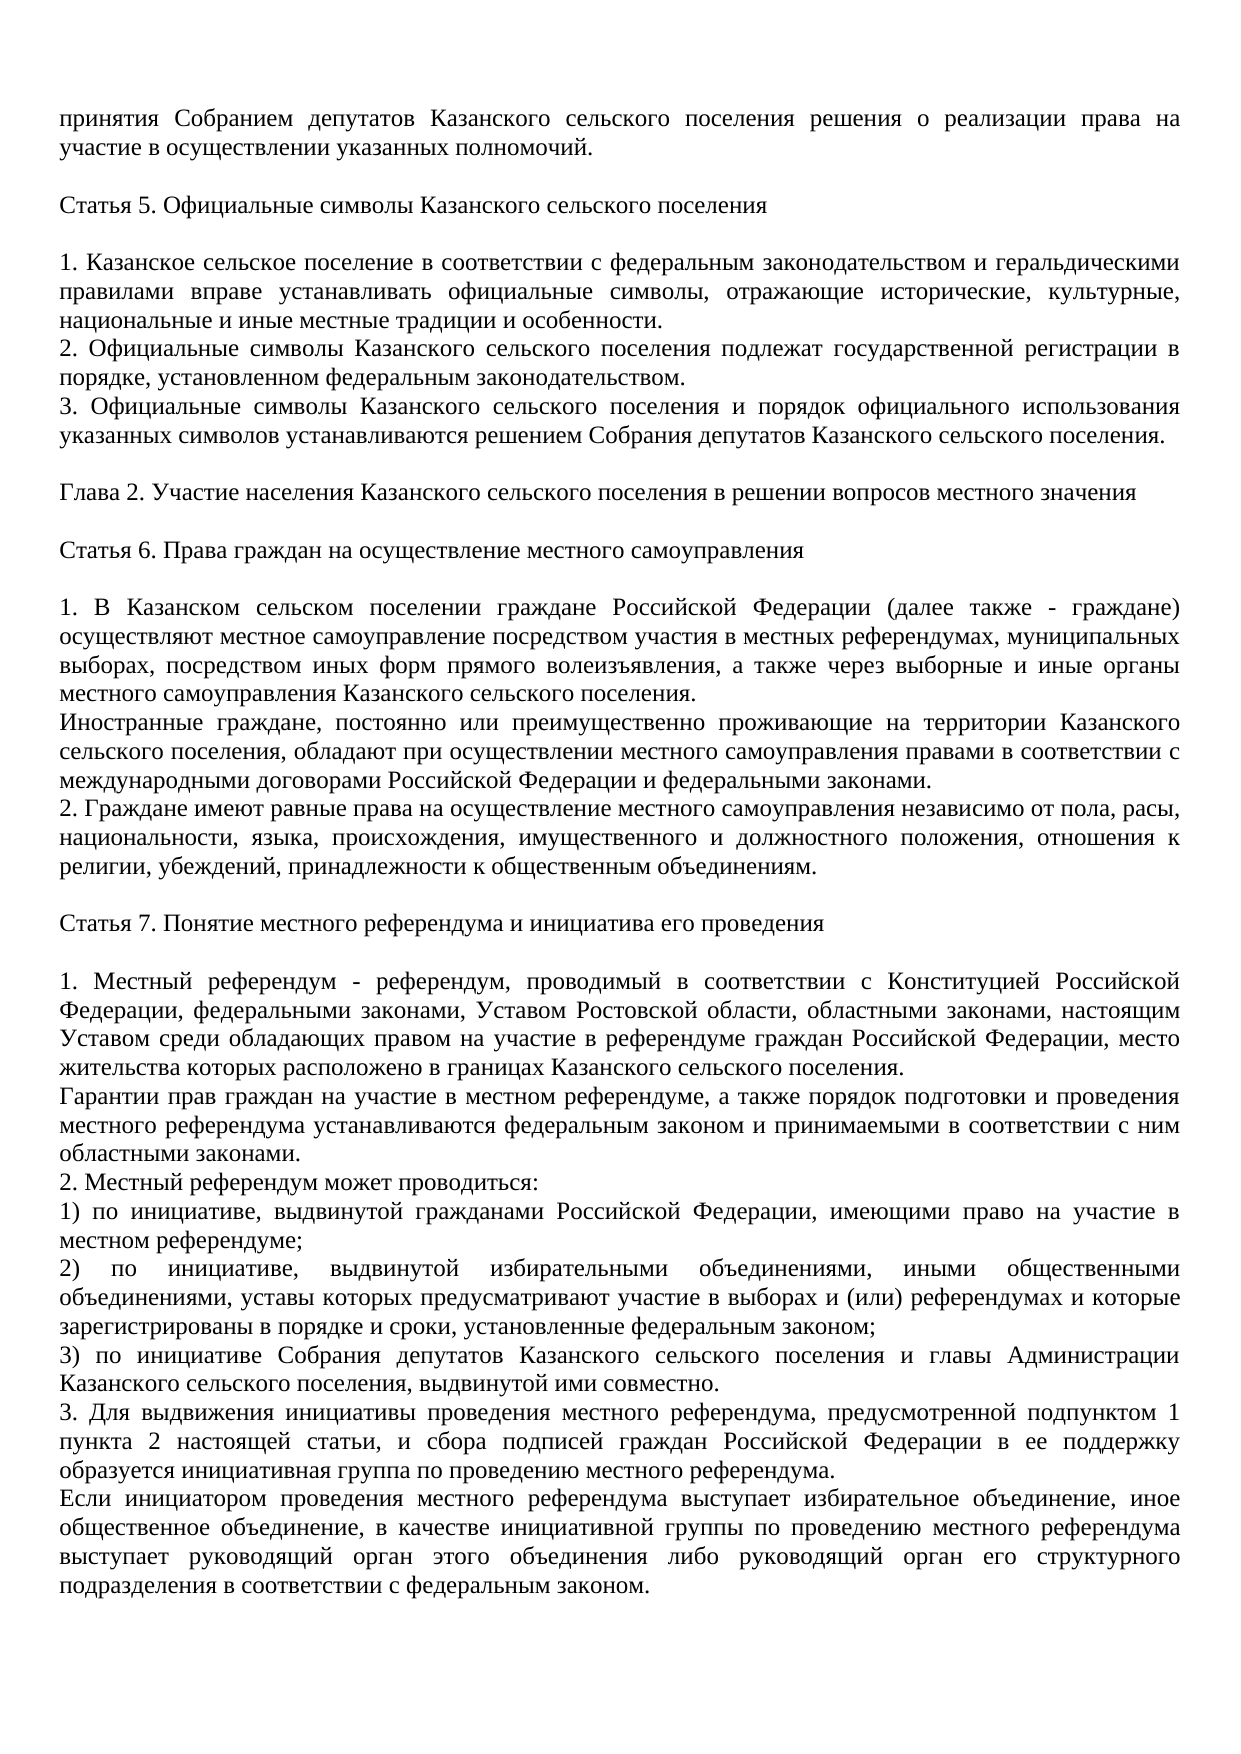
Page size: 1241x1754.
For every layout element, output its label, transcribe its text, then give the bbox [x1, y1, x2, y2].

text 1) по инициативе, выдвинутой гражданами Российской Федерации, имеющими право на участие в местном референдуме; [59, 1196, 1181, 1253]
text 2. Местный референдум может проводиться: [59, 1167, 1181, 1196]
text 2) по инициативе, выдвинутой избирательными объединениями, иными общественными объединениями, уставы которых предусматривают участие в выборах и (или) референдумах и которые зарегистрированы в порядке и сроки, установленные федеральным законом; [59, 1253, 1181, 1340]
text 1. В Казанском сельском поселении граждане Российской Федерации (далее также - граждане) осуществляют местное самоуправление посредством участия в местных референдумах, муниципальных выборах, посредством иных форм прямого волеизъявления, а также через выборные и иные органы местного самоуправления Казанского сельского поселения. [59, 592, 1181, 707]
text Статья 5. Официальные символы Казанского сельского поселения [59, 190, 1181, 218]
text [59, 103, 1181, 161]
text Глава 2. Участие населения Казанского сельского поселения в решении вопросов местного значения [59, 477, 1181, 506]
text Статья 7. Понятие местного референдума и инициатива его проведения [59, 908, 1181, 937]
text 3. Для выдвижения инициативы проведения местного референдума, предусмотренной подпунктом 1 пункта 2 настоящей статьи, и сбора подписей граждан Российской Федерации в ее поддержку образуется инициативная группа по проведению местного референдума. [59, 1397, 1181, 1483]
text 2. Официальные символы Казанского сельского поселения подлежат государственной регистрации в порядке, установленном федеральным законодательством. [59, 333, 1181, 391]
text Статья 6. Права граждан на осуществление местного самоуправления [59, 535, 1181, 563]
text 3. Официальные символы Казанского сельского поселения и порядок официального использования указанных символов устанавливаются решением Собрания депутатов Казанского сельского поселения. [59, 391, 1181, 448]
text 1. Казанское сельское поселение в соответствии с федеральным законодательством и геральдическими правилами вправе устанавливать официальные символы, отражающие исторические, культурные, национальные и иные местные традиции и особенности. [59, 247, 1181, 333]
text Гарантии прав граждан на участие в местном референдуме, а также порядок подготовки и проведения местного референдума устанавливаются федеральным законом и принимаемыми в соответствии с ним областными законами. [59, 1081, 1181, 1167]
text Иностранные граждане, постоянно или преимущественно проживающие на территории Казанского сельского поселения, обладают при осуществлении местного самоуправления правами в соответствии с международными договорами Российской Федерации и федеральными законами. [59, 707, 1181, 793]
text 3) по инициативе Собрания депутатов Казанского сельского поселения и главы Администрации Казанского сельского поселения, выдвинутой ими совместно. [59, 1340, 1181, 1397]
text 2. Граждане имеют равные права на осуществление местного самоуправления независимо от пола, расы, национальности, языка, происхождения, имущественного и должностного положения, отношения к религии, убеждений, принадлежности к общественным объединениям. [59, 793, 1181, 880]
text Если инициатором проведения местного референдума выступает избирательное объединение, иное общественное объединение, в качестве инициативной группы по проведению местного референдума выступает руководящий орган этого объединения либо руководящий орган его структурного подразделения в соответствии с федеральным законом. [59, 1483, 1181, 1598]
text 1. Местный референдум - референдум, проводимый в соответствии с Конституцией Российской Федерации, федеральными законами, Уставом Ростовской области, областными законами, настоящим Уставом среди обладающих правом на участие в референдуме граждан Российской Федерации, место жительства которых расположено в границах Казанского сельского поселения. [59, 966, 1181, 1081]
